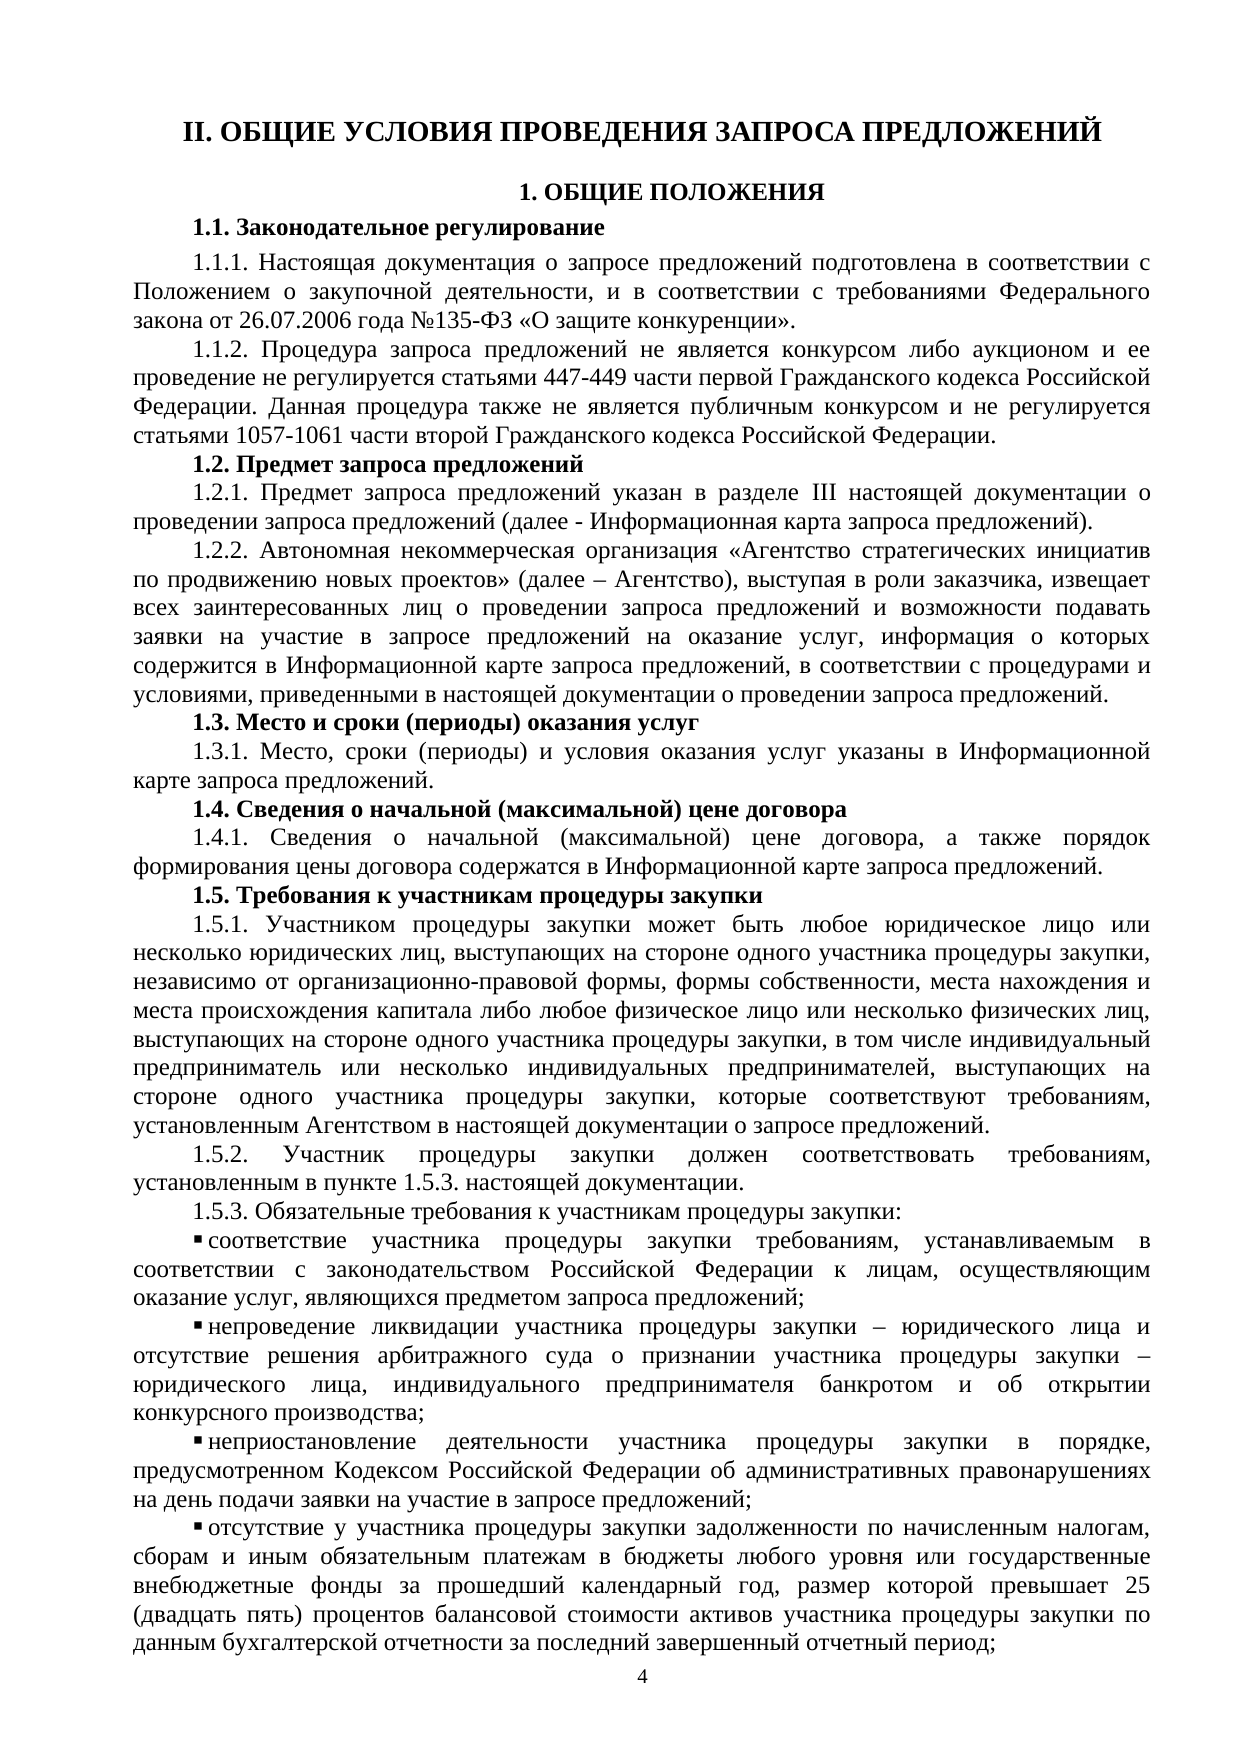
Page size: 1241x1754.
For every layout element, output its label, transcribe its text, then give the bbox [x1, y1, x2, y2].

text 1.5.1. Участником процедуры закупки может быть любое юридическое лицо или несколько юридических лиц, выступающих на стороне одного участника процедуры закупки, независимо от организационно-правовой формы, формы собственности, места нахождения и места происхождения капитала либо любое физическое лицо или несколько физических лиц, выступающих на стороне одного участника процедуры закупки, в том числе индивидуальный предприниматель или несколько индивидуальных предпринимателей, выступающих на стороне одного участника процедуры закупки, которые соответствуют требованиям, установленным Агентством в настоящей документации о запросе предложений. [133, 909, 1152, 1139]
list отсутствие у участника процедуры закупки задолженности по начисленным налогам, сборам и иным обязательным платежам в бюджеты любого уровня или государственные внебюджетные фонды за прошедший календарный год, размер которой превышает 25 (двадцать пять) процентов балансовой стоимости активов участника процедуры закупки по данным бухгалтерской отчетности за последний завершенный отчетный период; [133, 1512, 1152, 1656]
subtitle 1.5. Требования к участникам процедуры закупки [133, 880, 1152, 909]
subtitle 1.1. Законодательное регулирование [133, 212, 1152, 241]
text 1.1.1. Настоящая документация о запросе предложений подготовлена в соответствии с Положением о закупочной деятельности, и в соответствии с требованиями Федерального закона от 26.07.2006 года №135-ФЗ «О защите конкуренции». [133, 247, 1152, 334]
list неприостановление деятельности участника процедуры закупки в порядке, предусмотренном Кодексом Российской Федерации об административных правонарушениях на день подачи заявки на участие в запросе предложений; [133, 1426, 1152, 1512]
list 1.3. Место и сроки (периоды) оказания услуг [133, 707, 1152, 736]
subtitle II. ОБЩИЕ УСЛОВИЯ ПРОВЕДЕНИЯ ЗАПРОСА ПРЕДЛОЖЕНИЙ [133, 114, 1152, 147]
list 1.2.1. Предмет запроса предложений указан в разделе III настоящей документации о проведении запроса предложений (далее - Информационная карта запроса предложений). [133, 477, 1152, 535]
text 1.5.3. Обязательные требования к участникам процедуры закупки: [133, 1196, 1152, 1225]
list 1.3.1. Место, сроки (периоды) и условия оказания услуг указаны в Информационной карте запроса предложений. [133, 736, 1152, 794]
list соответствие участника процедуры закупки требованиям, устанавливаемым в соответствии с законодательством Российской Федерации к лицам, осуществляющим оказание услуг, являющихся предметом запроса предложений; [133, 1225, 1152, 1311]
list непроведение ликвидации участника процедуры закупки – юридического лица и отсутствие решения арбитражного суда о признании участника процедуры закупки – юридического лица, индивидуального предпринимателя банкротом и об открытии конкурсного производства; [133, 1311, 1152, 1426]
subtitle 1.4. Сведения о начальной (максимальной) цене договора [133, 794, 1152, 822]
list 1.1.2. Процедура запроса предложений не является конкурсом либо аукционом и ее проведение не регулируется статьями 447-449 части первой Гражданского кодекса Российской Федерации. Данная процедура также не является публичным конкурсом и не регулируется статьями 1057-1061 части второй Гражданского кодекса Российской Федерации. [133, 334, 1152, 449]
text 1.5.2. Участник процедуры закупки должен соответствовать требованиям, установленным в пункте 1.5.3. настоящей документации. [133, 1139, 1152, 1196]
list 1.2. Предмет запроса предложений [133, 449, 1152, 477]
list 1.2.2. Автономная некоммерческая организация «Агентство стратегических инициатив по продвижению новых проектов» (далее – Агентство), выступая в роли заказчика, извещает всех заинтересованных лиц о проведении запроса предложений и возможности подавать заявки на участие в запросе предложений на оказание услуг, информация о которых содержится в Информационной карте запроса предложений, в соответствии с процедурами и условиями, приведенными в настоящей документации о проведении запроса предложений. [133, 535, 1152, 707]
subtitle 1. ОБЩИЕ ПОЛОЖЕНИЯ [133, 177, 1152, 206]
list 1.4.1. Сведения о начальной (максимальной) цене договора, а также порядок формирования цены договора содержатся в Информационной карте запроса предложений. [133, 822, 1152, 880]
